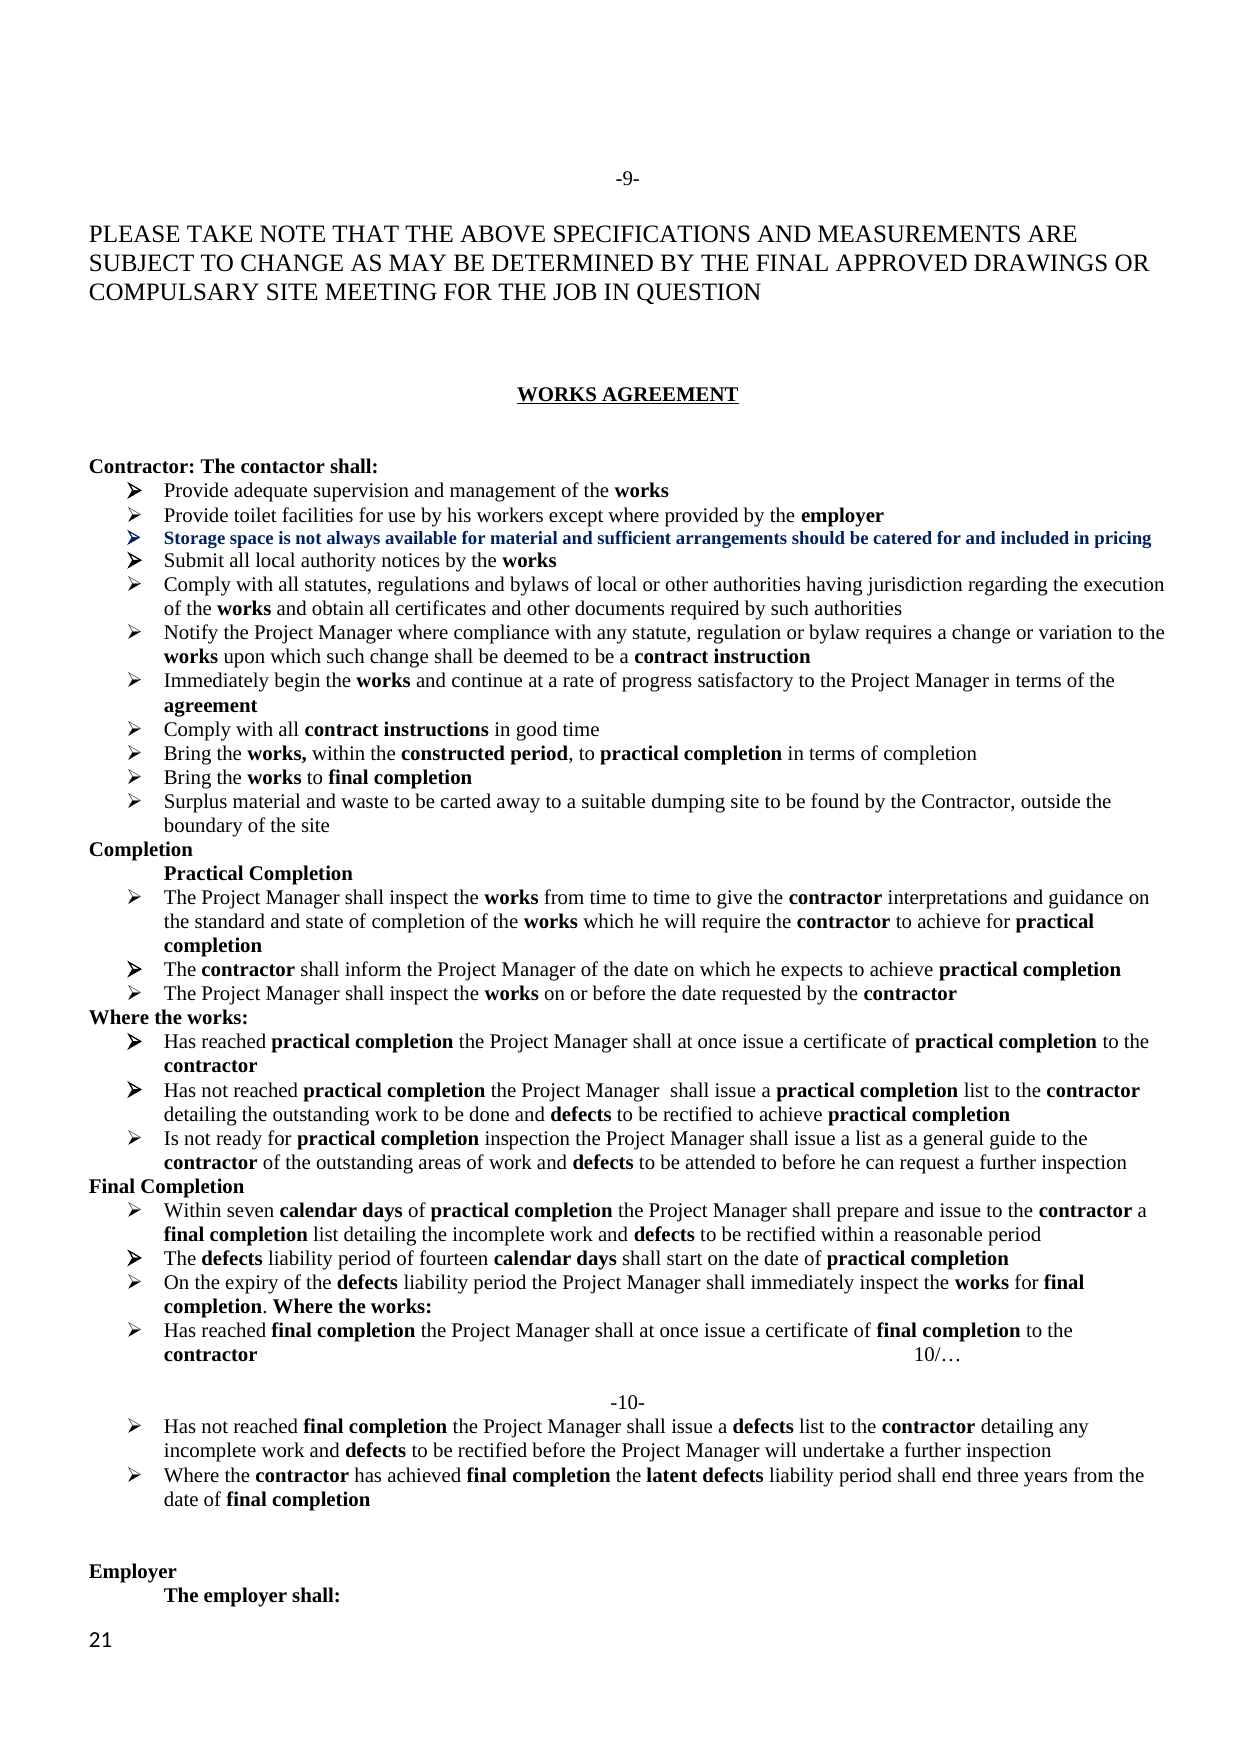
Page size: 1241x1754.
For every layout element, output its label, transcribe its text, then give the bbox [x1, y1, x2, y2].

list Submit all local authority notices by the works [126, 548, 1166, 572]
list Has reached final completion the Project Manager shall at once issue a certificate of final completion to the contractor 10/… [126, 1318, 1166, 1366]
list The defects liability period of fourteen calendar days shall start on the date of practical completion [126, 1246, 1166, 1270]
text The employer shall: [89, 1583, 1166, 1607]
list Has reached practical completion the Project Manager shall at once issue a certificate of practical completion to the contractor [126, 1029, 1166, 1077]
list Surplus material and waste to be carted away to a suitable dumping site to be found by the Contractor, outside the boundary of the site [126, 789, 1166, 837]
list On the expiry of the defects liability period the Project Manager shall immediately inspect the works for final completion. Where the works: [126, 1270, 1166, 1318]
text Contractor: The contactor shall: [89, 454, 1166, 478]
text -9- [89, 166, 1166, 190]
list Storage space is not always available for material and sufficient arrangements should be catered for and included in pricing [126, 527, 1166, 548]
text Final Completion [89, 1174, 1166, 1198]
list The Project Manager shall inspect the works on or before the date requested by the contractor [126, 981, 1166, 1005]
list Immediately begin the works and continue at a rate of progress satisfactory to the Project Manager in terms of the agreement [126, 668, 1166, 717]
text Employer [89, 1559, 1166, 1583]
list The Project Manager shall inspect the works from time to time to give the contractor interpretations and guidance on the standard and state of completion of the works which he will require the contractor to achieve for practical completion [126, 885, 1166, 957]
text WORKS AGREEMENT [89, 382, 1166, 406]
list Provide adequate supervision and management of the works [126, 478, 1166, 502]
list Bring the works, within the constructed period, to practical completion in terms of completion [126, 741, 1166, 765]
list Comply with all contract instructions in good time [126, 717, 1166, 741]
text Completion [89, 837, 1166, 861]
list Comply with all statutes, regulations and bylaws of local or other authorities having jurisdiction regarding the execution of the works and obtain all certificates and other documents required by such authorities [126, 572, 1166, 620]
list Bring the works to final completion [126, 765, 1166, 789]
list The contractor shall inform the Project Manager of the date on which he expects to achieve practical completion [126, 957, 1166, 981]
text Practical Completion [89, 861, 1166, 885]
list Where the contractor has achieved final completion the latent defects liability period shall end three years from the date of final completion [126, 1462, 1166, 1511]
list Notify the Project Manager where compliance with any statute, regulation or bylaw requires a change or variation to the works upon which such change shall be deemed to be a contract instruction [126, 620, 1166, 668]
list Has not reached practical completion the Project Manager shall issue a practical completion list to the contractor detailing the outstanding work to be done and defects to be rectified to achieve practical completion [126, 1077, 1166, 1126]
text PLEASE TAKE NOTE THAT THE ABOVE SPECIFICATIONS AND MEASUREMENTS ARE SUBJECT TO CHANGE AS MAY BE DETERMINED BY THE FINAL APPROVED DRAWINGS OR COMPULSARY SITE MEETING FOR THE JOB IN QUESTION [89, 219, 1166, 305]
list Within seven calendar days of practical completion the Project Manager shall prepare and issue to the contractor a final completion list detailing the incomplete work and defects to be rectified within a reasonable period [126, 1198, 1166, 1246]
list Is not ready for practical completion inspection the Project Manager shall issue a list as a general guide to the contractor of the outstanding areas of work and defects to be attended to before he can request a further inspection [126, 1126, 1166, 1174]
text -10- [89, 1390, 1166, 1414]
text Where the works: [89, 1005, 1166, 1029]
list Has not reached final completion the Project Manager shall issue a defects list to the contractor detailing any incomplete work and defects to be rectified before the Project Manager will undertake a further inspection [126, 1414, 1166, 1462]
list Provide toilet facilities for use by his workers except where provided by the employer [126, 502, 1166, 527]
